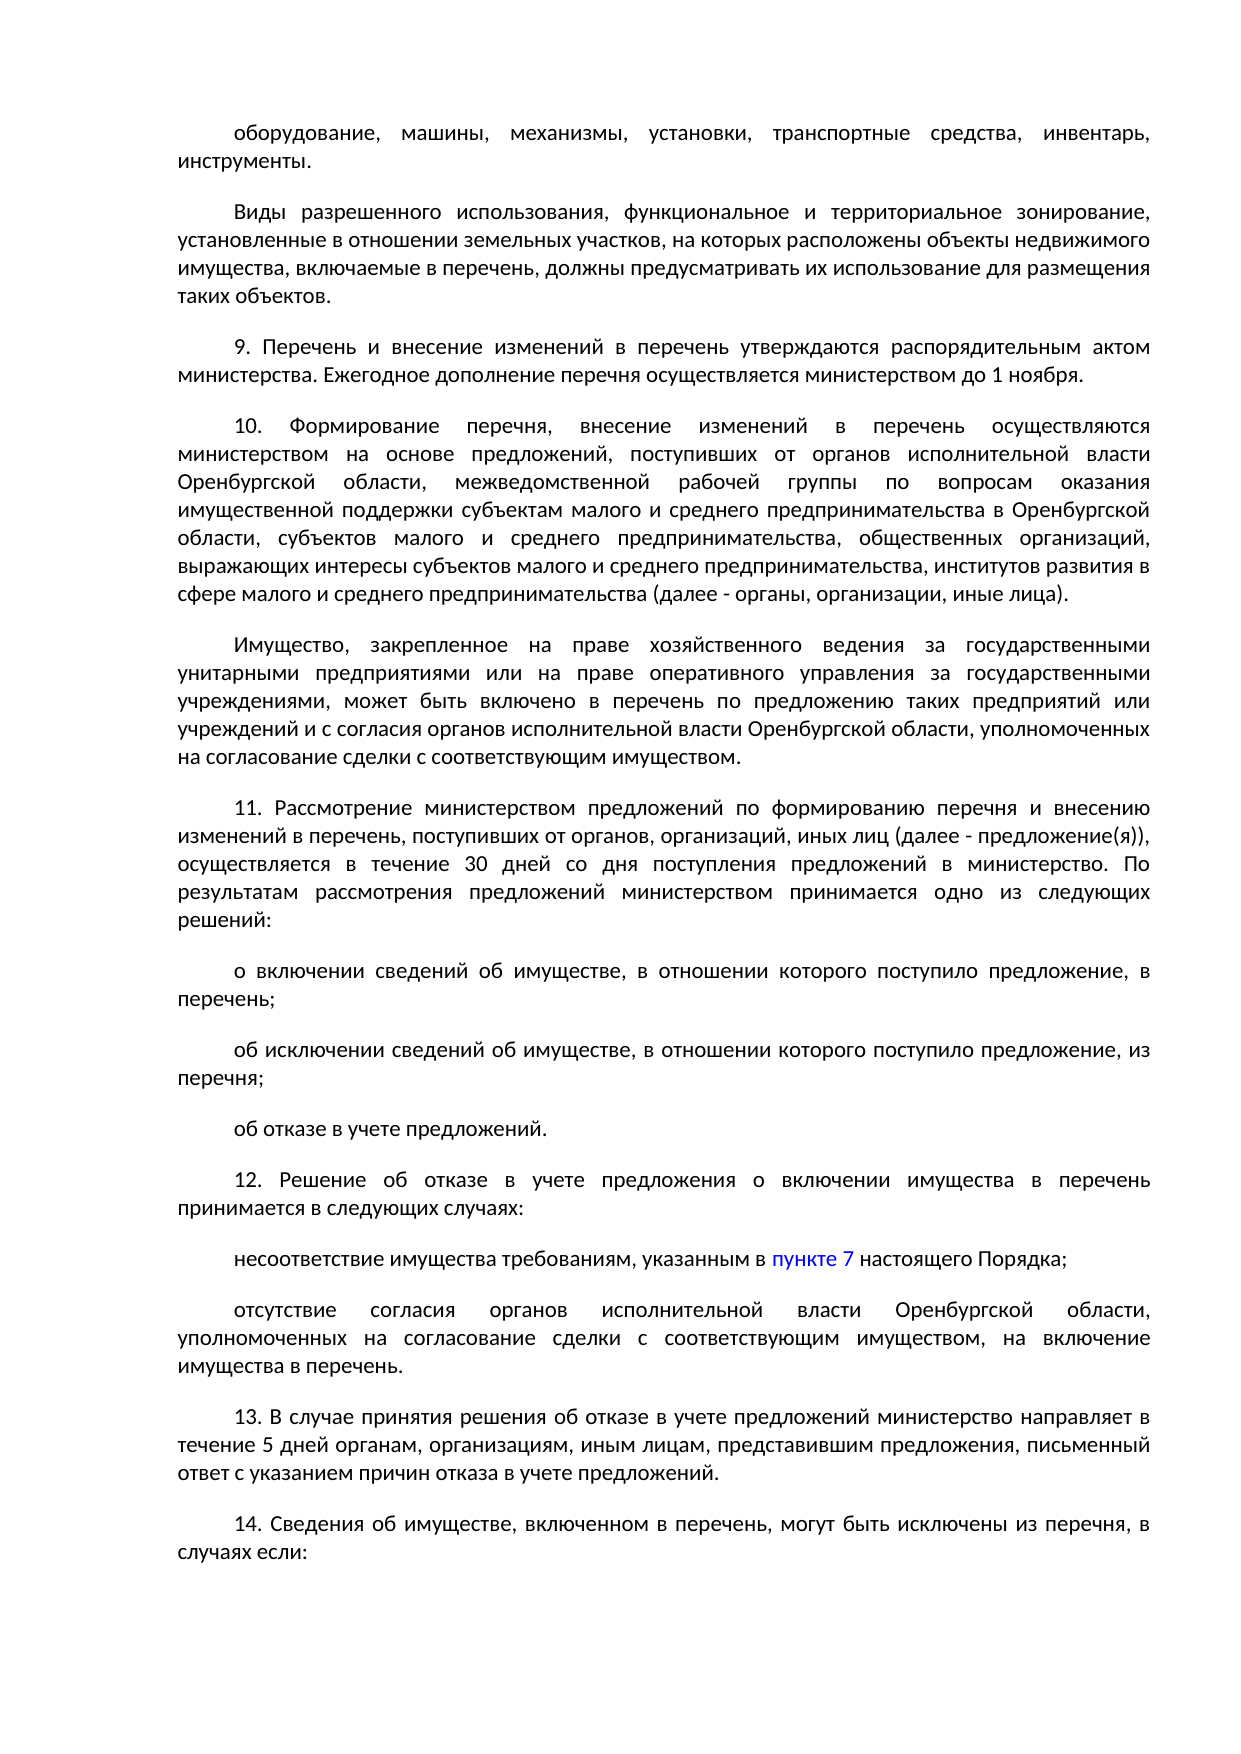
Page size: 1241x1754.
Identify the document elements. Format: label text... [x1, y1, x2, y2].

text Виды разрешенного использования, функциональное и территориальное зонирование, установленные в отношении земельных участков, на которых расположены объекты недвижимого имущества, включаемые в перечень, должны предусматривать их использование для размещения таких объектов. [177, 197, 1152, 309]
text оборудование, машины, механизмы, установки, транспортные средства, инвентарь, инструменты. [177, 118, 1152, 174]
text 14. Сведения об имуществе, включенном в перечень, могут быть исключены из перечня, в случаях если: [177, 1509, 1152, 1565]
text несоответствие имущества требованиям, указанным в пункте 7 настоящего Порядка; [177, 1244, 1152, 1272]
text о включении сведений об имуществе, в отношении которого поступило предложение, в перечень; [177, 956, 1152, 1012]
text 13. В случае принятия решения об отказе в учете предложений министерство направляет в течение 5 дней органам, организациям, иным лицам, представившим предложения, письменный ответ с указанием причин отказа в учете предложений. [177, 1402, 1152, 1486]
text об исключении сведений об имуществе, в отношении которого поступило предложение, из перечня; [177, 1035, 1152, 1091]
text об отказе в учете предложений. [177, 1114, 1152, 1142]
text Имущество, закрепленное на праве хозяйственного ведения за государственными унитарными предприятиями или на праве оперативного управления за государственными учреждениями, может быть включено в перечень по предложению таких предприятий или учреждений и с согласия органов исполнительной власти Оренбургской области, уполномоченных на согласование сделки с соответствующим имуществом. [177, 630, 1152, 770]
text 9. Перечень и внесение изменений в перечень утверждаются распорядительным актом министерства. Ежегодное дополнение перечня осуществляется министерством до 1 ноября. [177, 332, 1152, 388]
text 12. Решение об отказе в учете предложения о включении имущества в перечень принимается в следующих случаях: [177, 1165, 1152, 1221]
text 11. Рассмотрение министерством предложений по формированию перечня и внесению изменений в перечень, поступивших от органов, организаций, иных лиц (далее - предложение(я)), осуществляется в течение 30 дней со дня поступления предложений в министерство. По результатам рассмотрения предложений министерством принимается одно из следующих решений: [177, 793, 1152, 933]
text отсутствие согласия органов исполнительной власти Оренбургской области, уполномоченных на согласование сделки с соответствующим имуществом, на включение имущества в перечень. [177, 1295, 1152, 1379]
text 10. Формирование перечня, внесение изменений в перечень осуществляются министерством на основе предложений, поступивших от органов исполнительной власти Оренбургской области, межведомственной рабочей группы по вопросам оказания имущественной поддержки субъектам малого и среднего предпринимательства в Оренбургской области, субъектов малого и среднего предпринимательства, общественных организаций, выражающих интересы субъектов малого и среднего предпринимательства, институтов развития в сфере малого и среднего предпринимательства (далее - органы, организации, иные лица). [177, 411, 1152, 607]
